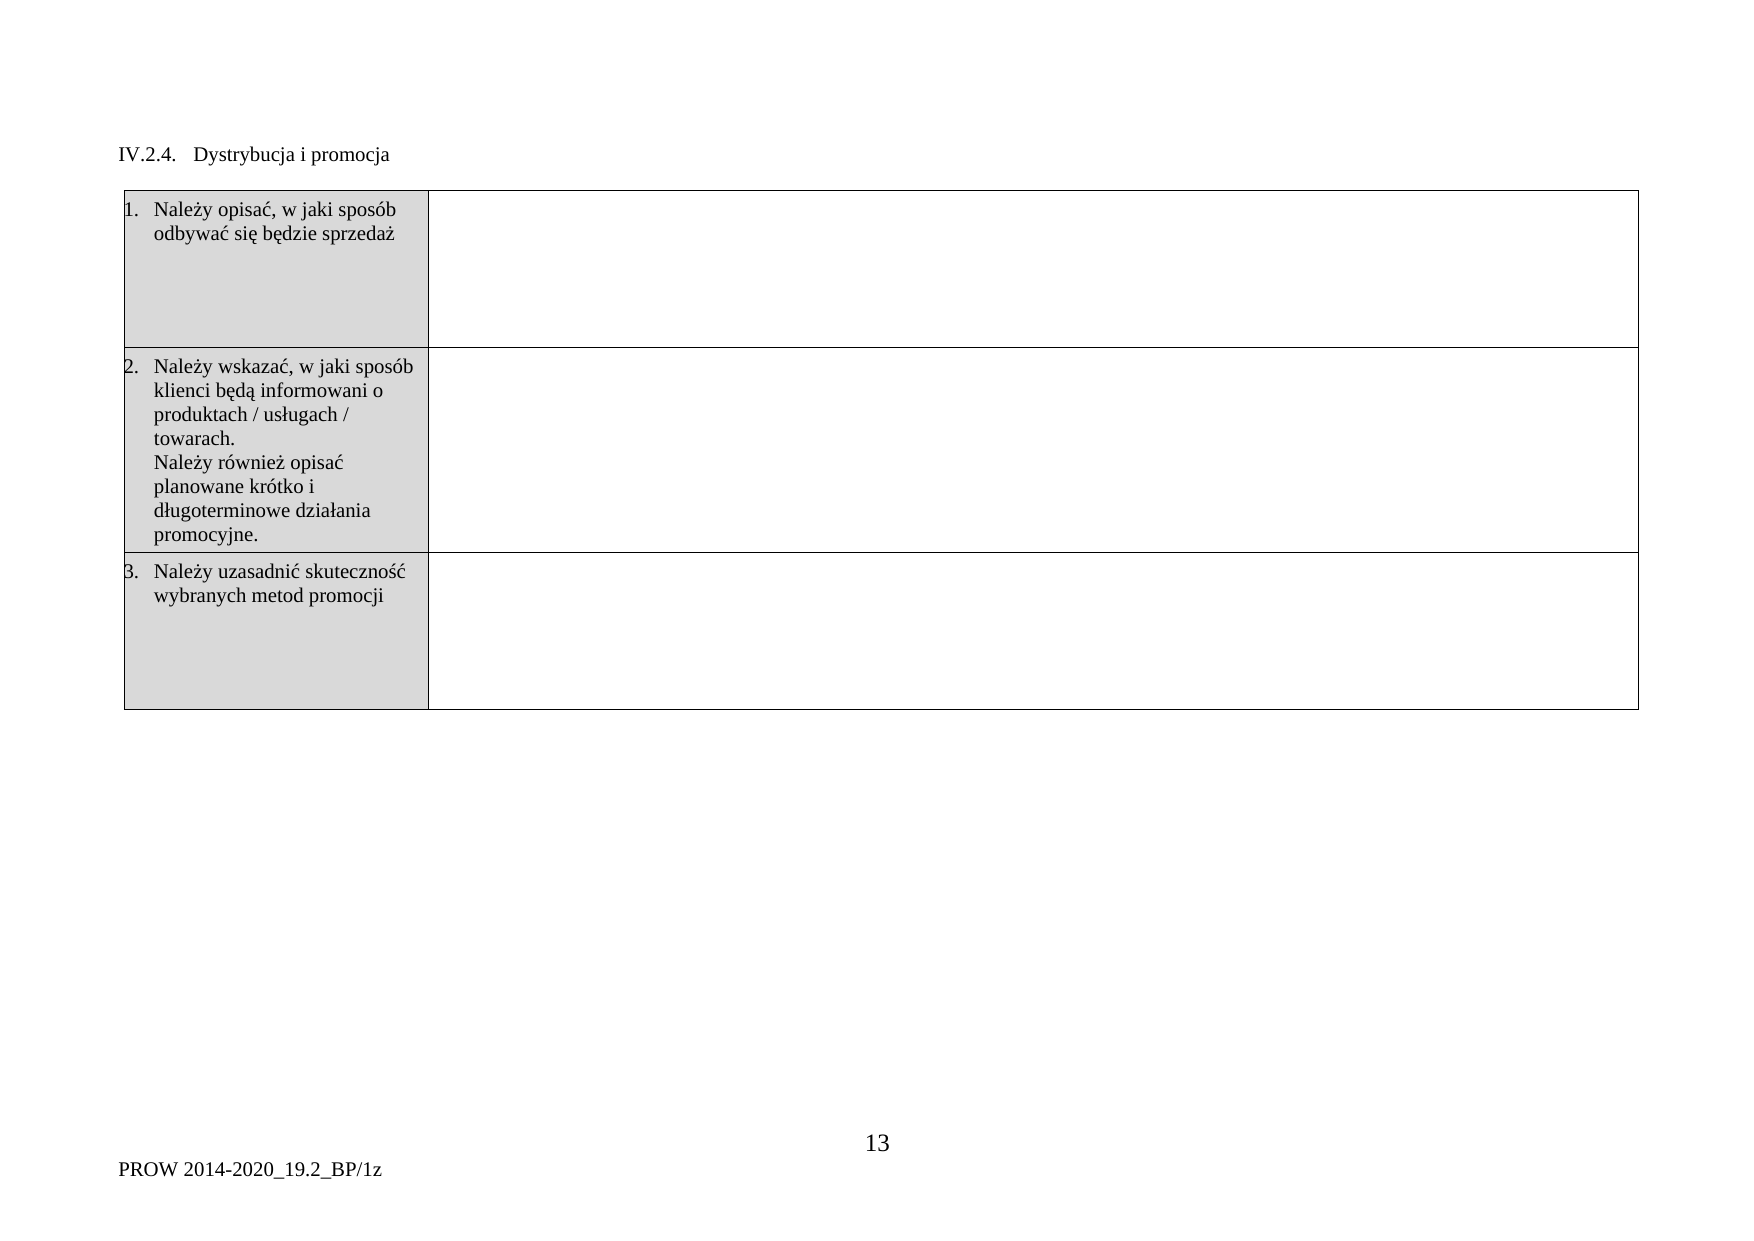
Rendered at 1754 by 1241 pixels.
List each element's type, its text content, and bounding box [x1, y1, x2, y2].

table_header Należy opisać, w jaki sposób odbywać się będzie sprzedaż [125, 191, 428, 347]
table_cell [429, 553, 1638, 709]
table_header [429, 191, 1638, 347]
table_cell Należy wskazać, w jaki sposób klienci będą informowani o produktach / usługach / towarach. Należy również opisać planowane krótko i długoterminowe działania promocyjne. [125, 348, 428, 552]
table_cell Należy uzasadnić skuteczność wybranych metod promocji [125, 553, 428, 709]
subtitle Dystrybucja i promocja [118, 142, 1636, 166]
table_cell [429, 348, 1638, 552]
